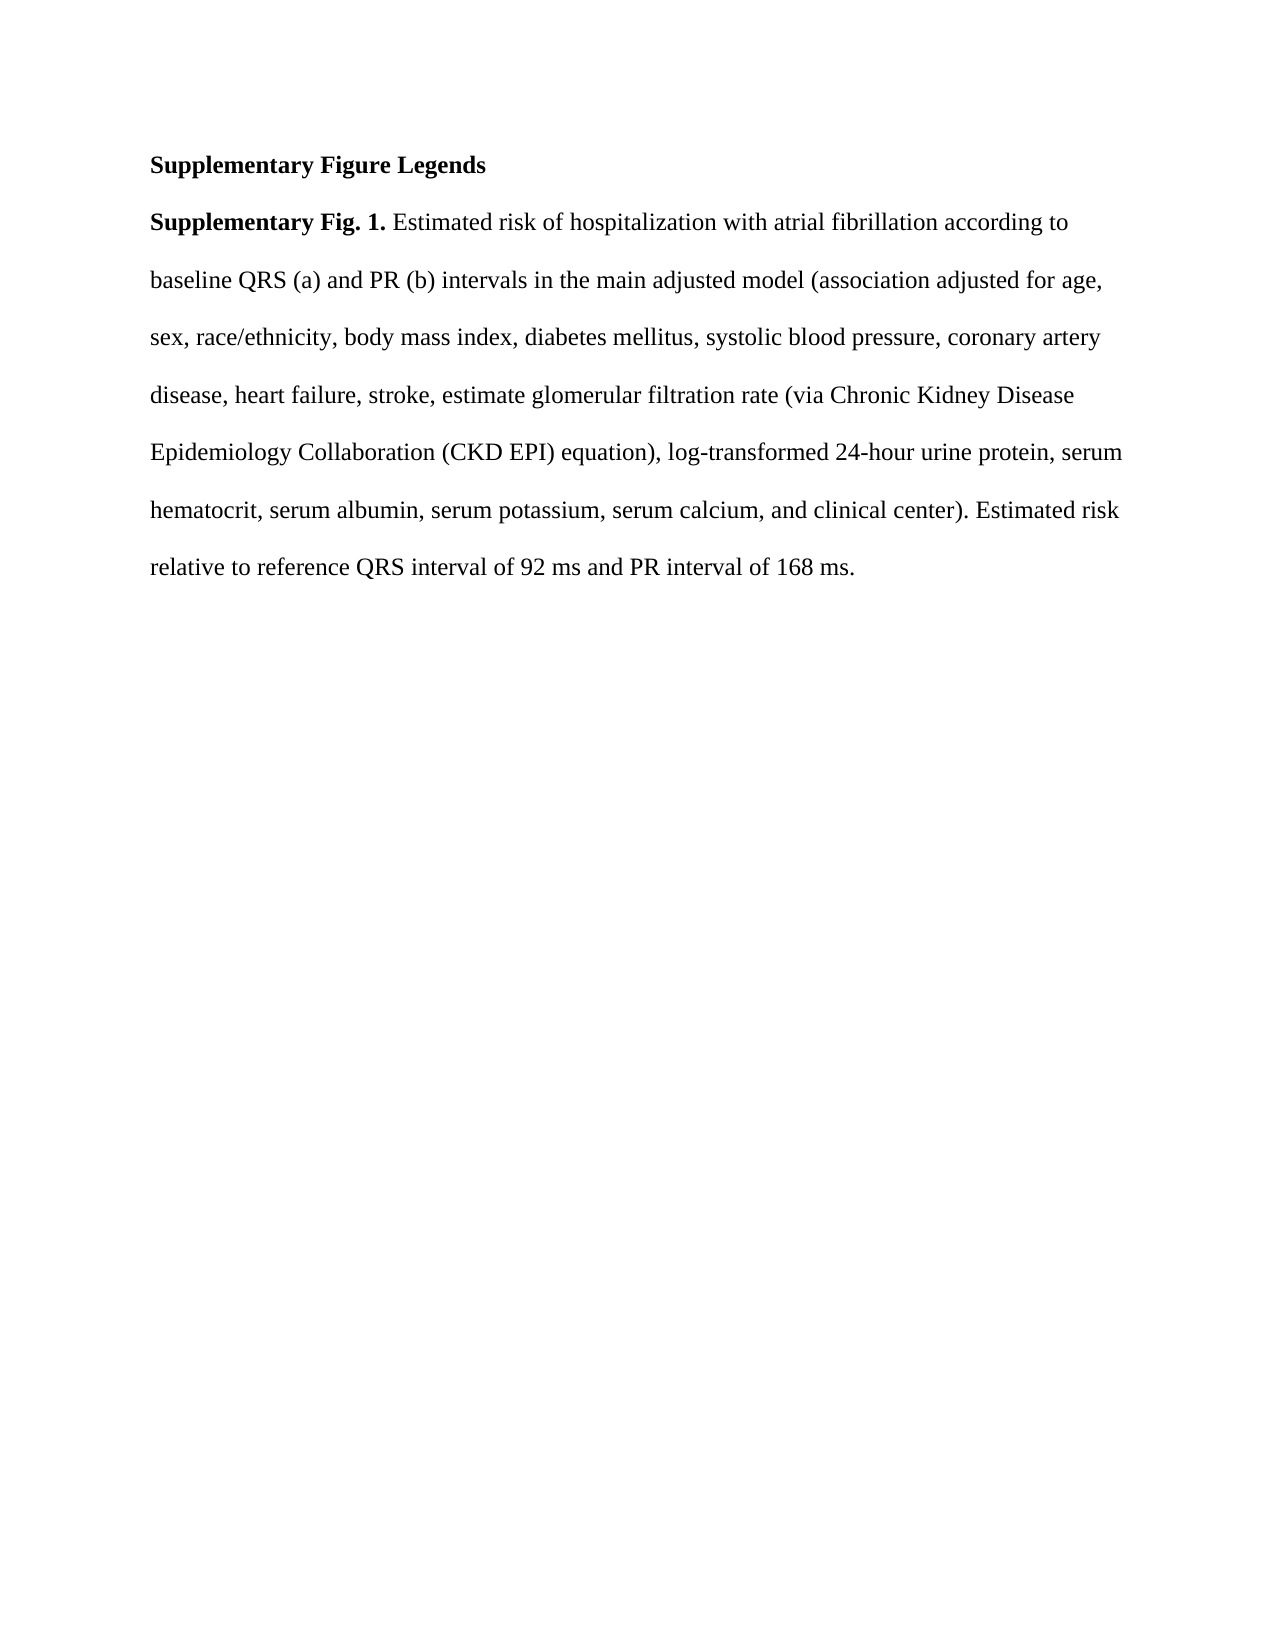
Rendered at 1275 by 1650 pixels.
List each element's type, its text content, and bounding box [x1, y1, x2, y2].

text Supplementary Fig. 1. Estimated risk of hospitalization with atrial fibrillation according to baseline QRS (a) and PR (b) intervals in the main adjusted model (association adjusted for age, sex, race/ethnicity, body mass index, diabetes mellitus, systolic blood pressure, coronary artery disease, heart failure, stroke, estimate glomerular filtration rate (via Chronic Kidney Disease Epidemiology Collaboration (CKD EPI) equation), log-transformed 24-hour urine protein, serum hematocrit, serum albumin, serum potassium, serum calcium, and clinical center). Estimated risk relative to reference QRS interval of 92 ms and PR interval of 168 ms. [150, 207, 1125, 581]
text Supplementary Figure Legends [150, 150, 1125, 179]
